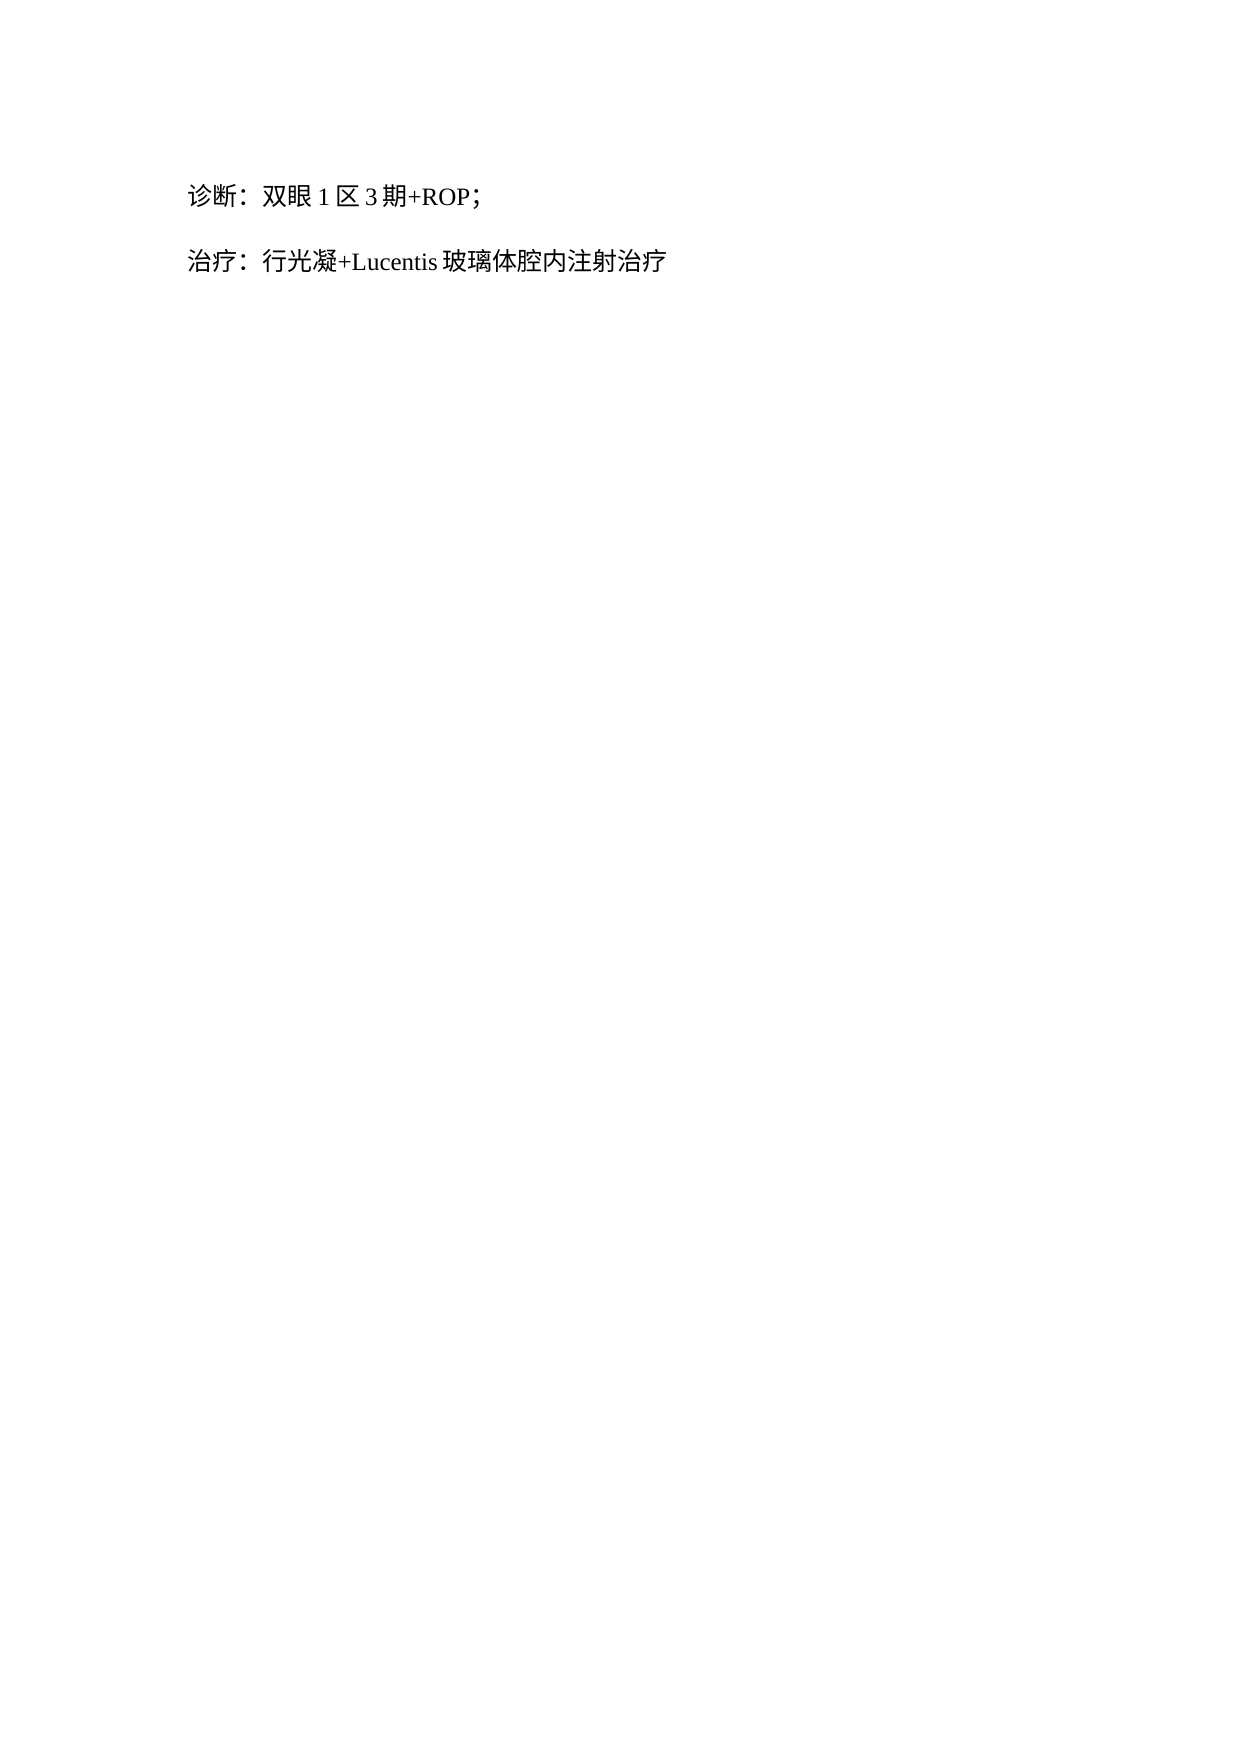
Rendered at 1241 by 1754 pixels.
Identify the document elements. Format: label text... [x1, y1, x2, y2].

text 治疗：行光凝+Lucentis玻璃体腔内注射治疗 [187, 227, 1053, 292]
text 诊断：双眼1区3期+ROP； [187, 162, 1053, 227]
